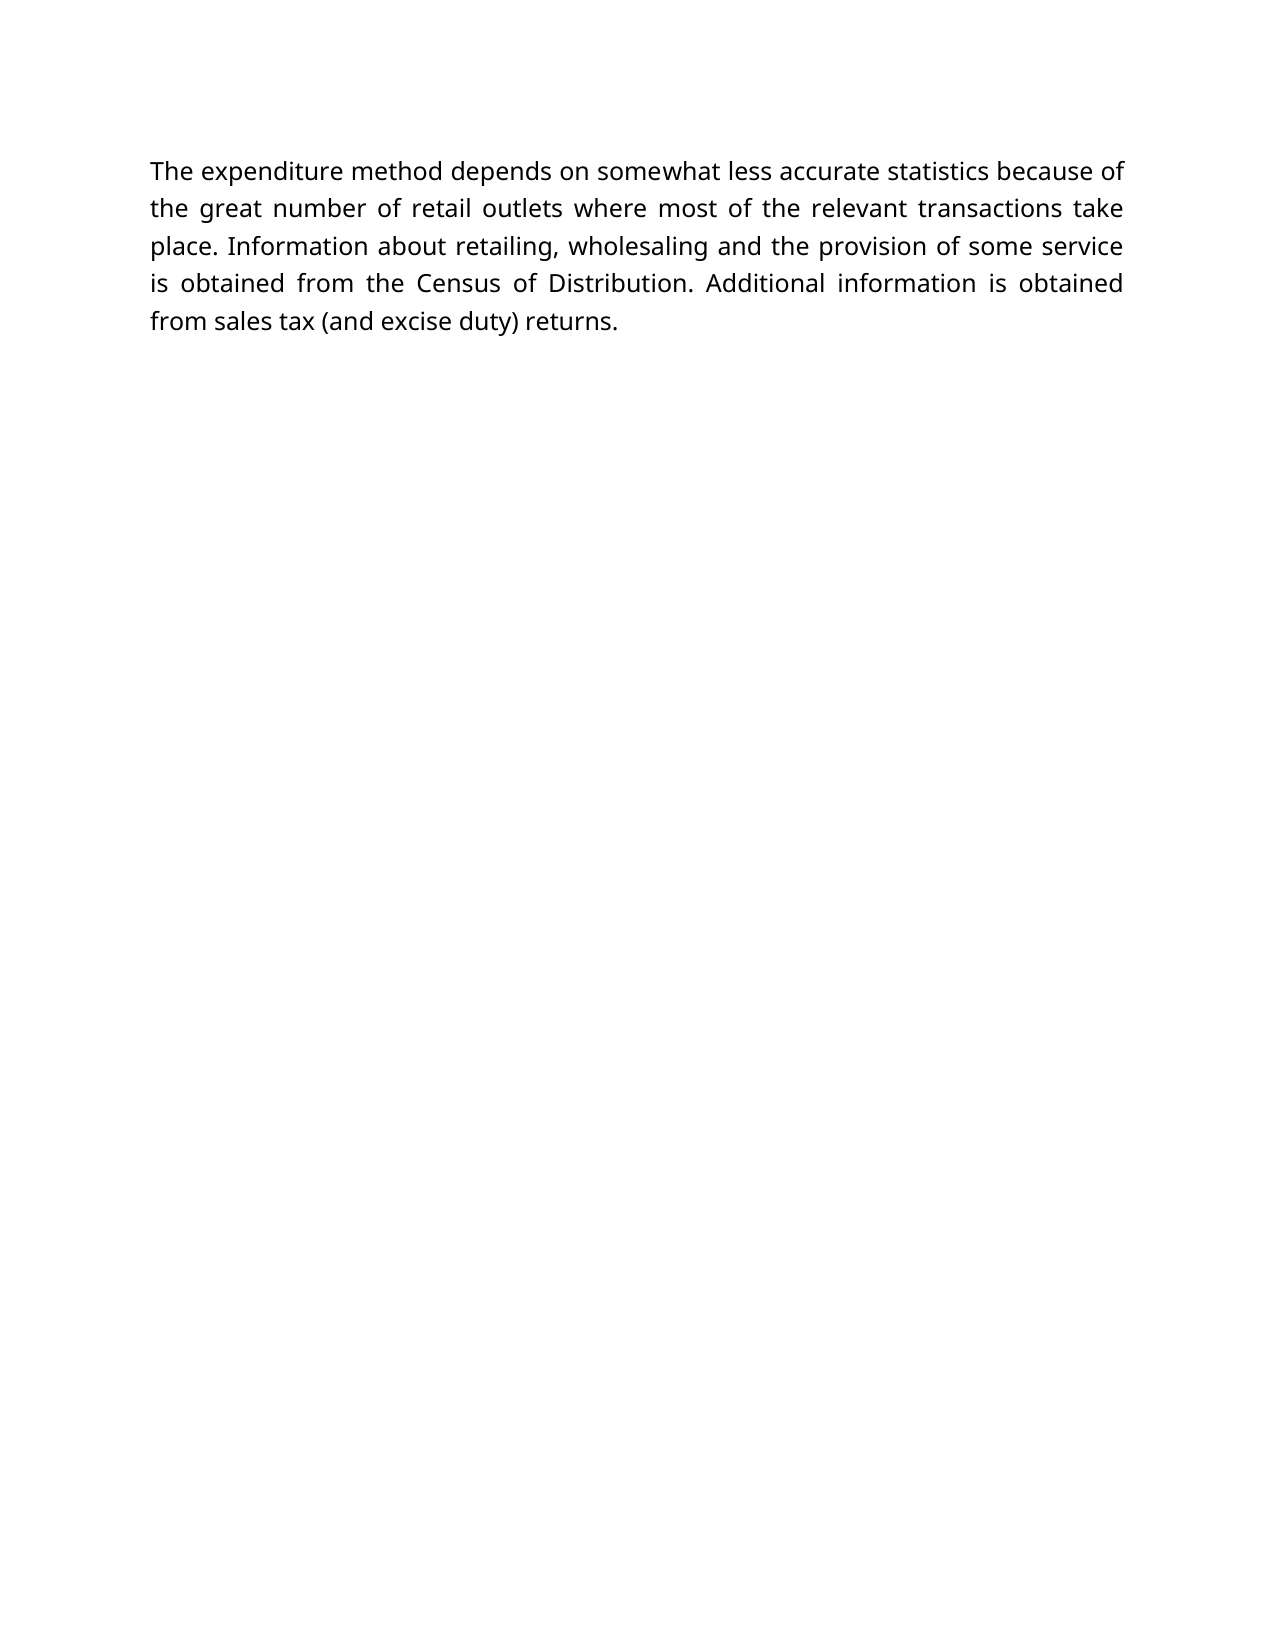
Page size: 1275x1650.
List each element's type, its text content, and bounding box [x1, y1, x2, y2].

text The expenditure method depends on somewhat less accurate statistics because of the great number of retail outlets where most of the relevant transactions take place. Information about retailing, wholesaling and the provision of some service is obtained from the Census of Distribution. Additional information is obtained from sales tax (and excise duty) returns. [150, 150, 1125, 337]
